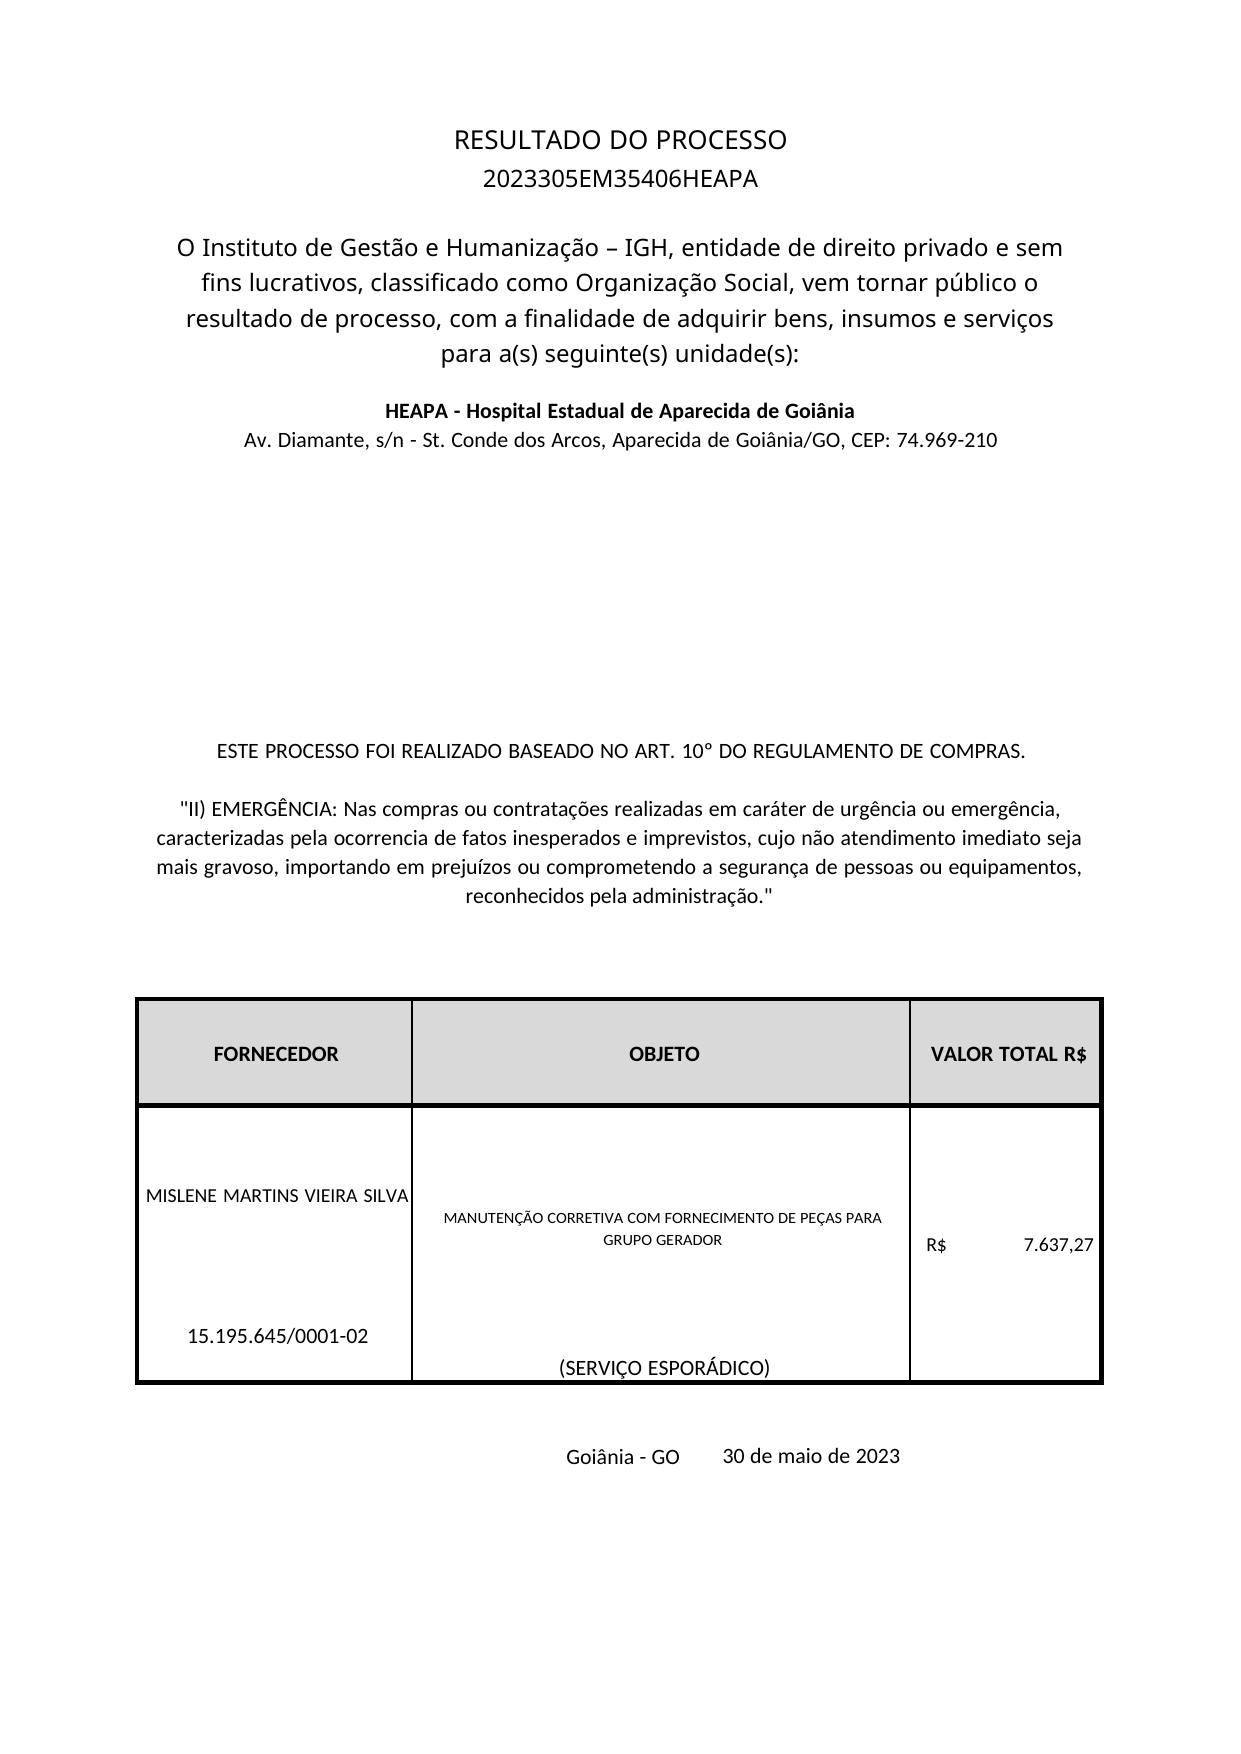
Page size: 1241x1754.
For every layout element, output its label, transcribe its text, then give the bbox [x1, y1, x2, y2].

text "II) EMERGÊNCIA: Nas compras ou contratações realizadas em caráter de urgência ou emergência, caracterizadas pela ocorrencia de fatos inesperados e imprevistos, cujo não atendimento imediato seja mais gravoso, importando em prejuízos ou comprometendo a segurança de pessoas ou equipamentos, reconhecidos pela administração." [153, 795, 1085, 909]
table_cell R$ 7.637,27 [911, 1108, 1099, 1380]
text Goiânia - GO 30 de maio de 2023 [566, 1442, 1117, 1470]
table_cell MISLENE MARTINS VIEIRA SILVA 15.195.645/0001-02 [139, 1108, 411, 1380]
text 2023305EM35406HEAPA [165, 162, 1076, 194]
text O Instituto de Gestão e Humanização – IGH, entidade de direito privado e sem fins lucrativos, classificado como Organização Social, vem tornar público o resultado de processo, com a finalidade de adquirir bens, insumos e serviços para a(s) seguinte(s) unidade(s): [165, 231, 1074, 369]
table_cell MANUTENÇÃO CORRETIVA COM FORNECIMENTO DE PEÇAS PARA GRUPO GERADOR (SERVIÇO ESPORÁDICO) [413, 1108, 909, 1380]
table_header VALOR TOTAL R$ [911, 1001, 1099, 1103]
text Av. Diamante, s/n - St. Conde dos Arcos, Aparecida de Goiânia/GO, CEP: 74.969-210 [165, 426, 1076, 453]
text HEAPA - Hospital Estadual de Aparecida de Goiânia [165, 397, 1075, 424]
text ESTE PROCESSO FOI REALIZADO BASEADO NO ART. 10º DO REGULAMENTO DE COMPRAS. [165, 737, 1077, 763]
title RESULTADO DO PROCESSO [165, 121, 1076, 157]
table_header FORNECEDOR [139, 1001, 411, 1103]
table_header OBJETO [413, 1001, 909, 1103]
